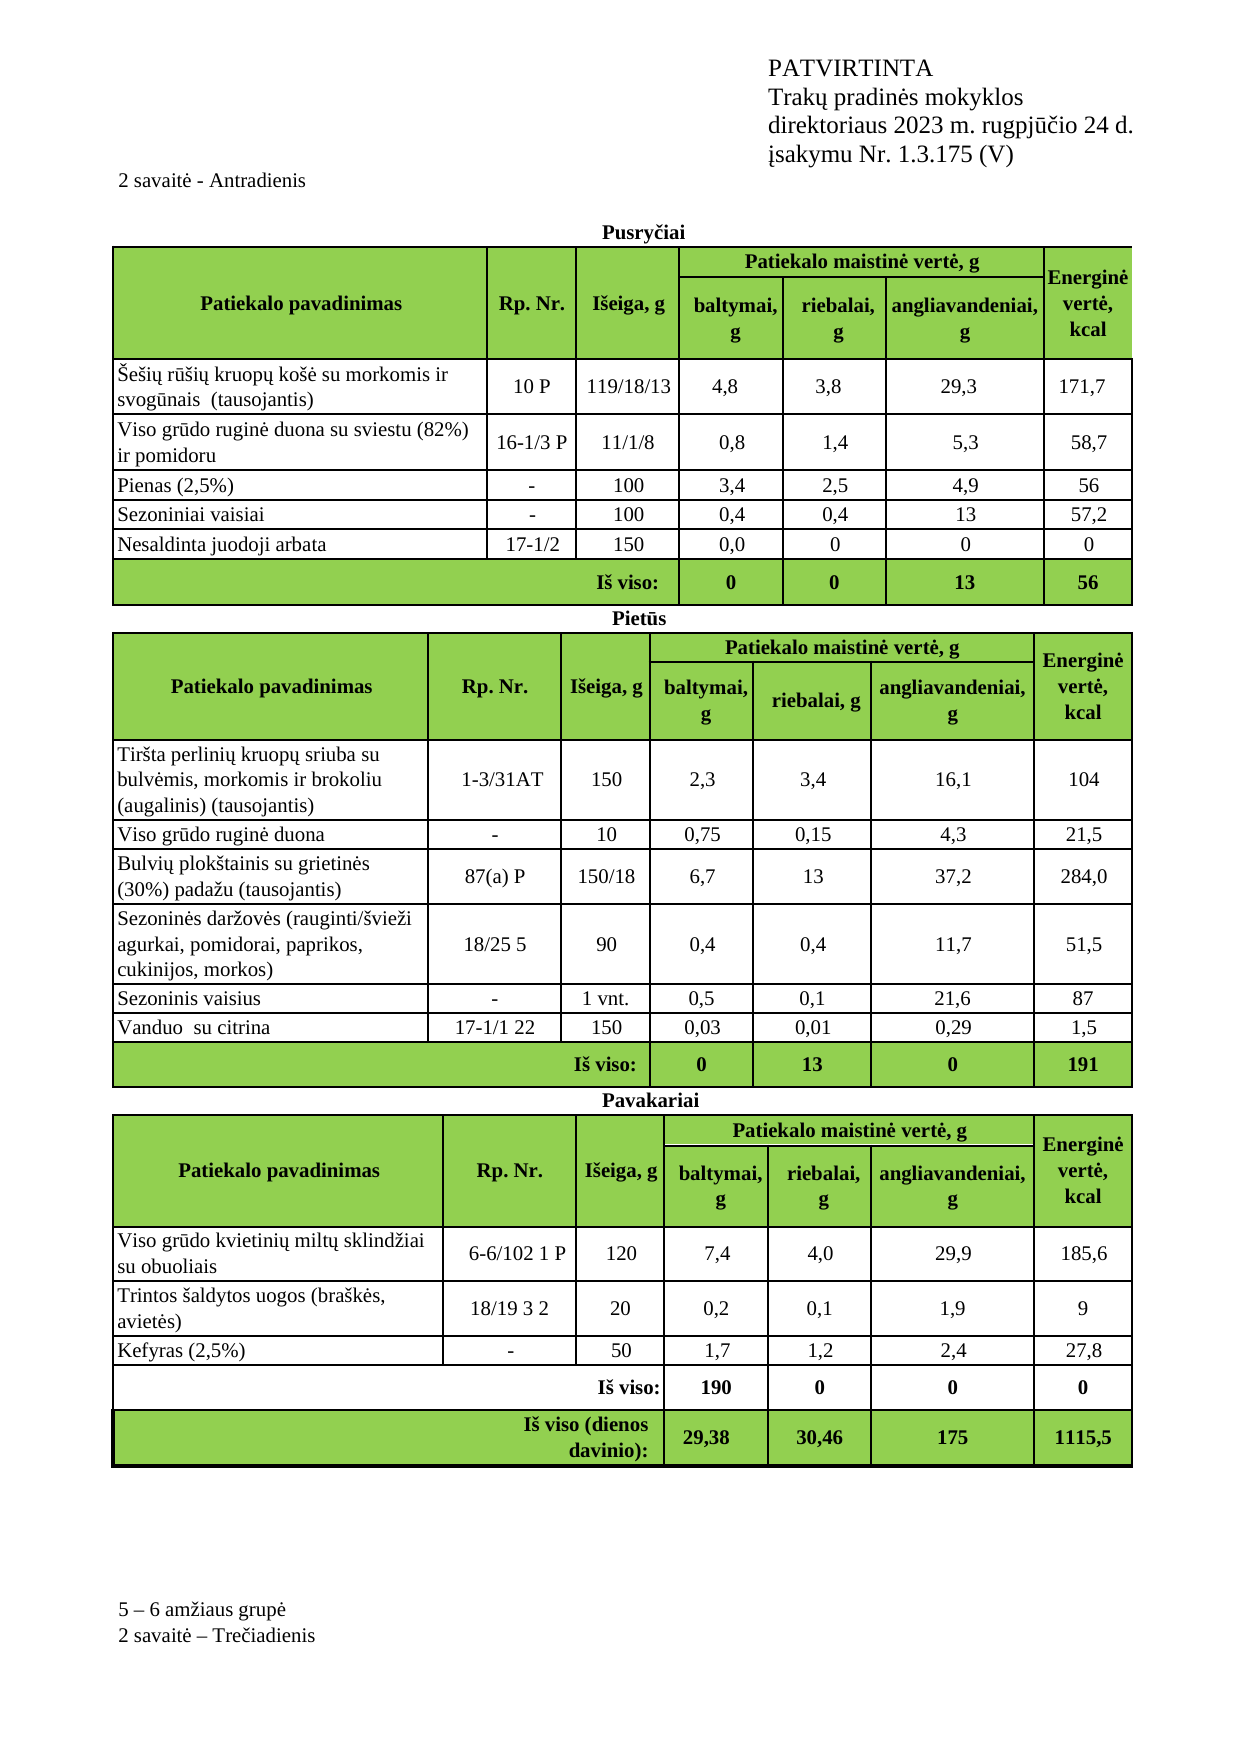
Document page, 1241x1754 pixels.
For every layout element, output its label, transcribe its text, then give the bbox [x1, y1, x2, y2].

table_cell 9,3 [665, 1366, 767, 1409]
table_cell 57,2 [1045, 501, 1131, 528]
table_header Energinė vertė, kcal [1035, 1116, 1131, 1226]
text Pavakariai [118, 1088, 1182, 1112]
table_cell baltymai, g [680, 278, 782, 358]
table_cell 0,0 [680, 530, 782, 558]
table_cell 0 [887, 530, 1043, 558]
table_cell 16,1 [872, 741, 1033, 819]
table_cell 6,7 [651, 850, 752, 903]
table_cell 1,9 [872, 1282, 1033, 1335]
table_cell 284,0 [1035, 850, 1131, 903]
table_cell Vanduo su citrina [114, 1014, 427, 1041]
table_cell 20 [577, 1282, 663, 1335]
table_header Išeiga, g [577, 1116, 663, 1226]
table_cell Iš viso: [443, 1366, 663, 1409]
table_cell [114, 1043, 428, 1086]
table_cell [114, 560, 487, 604]
table_cell 37,2 [872, 850, 1033, 903]
table_cell riebalai, g [769, 1147, 870, 1226]
table_cell 4,9 [887, 471, 1043, 498]
table_cell 10 [562, 821, 649, 848]
table_cell 0,1 [754, 985, 870, 1012]
table_cell - [488, 471, 575, 498]
table_cell 21,6 [872, 985, 1033, 1012]
table_header Išeiga, g [577, 248, 678, 358]
table_cell angliavandeniai, g [887, 278, 1043, 358]
table_cell 0,8 [680, 415, 782, 469]
table_cell Viso grūdo ruginė duona [114, 821, 427, 848]
table_cell - [429, 985, 560, 1012]
table_cell 150 [562, 1014, 649, 1041]
table_cell 119/18/13 [577, 360, 678, 413]
table_cell 34,2 [872, 1366, 1033, 1409]
text Pusryčiai [118, 220, 1169, 244]
table_header Patiekalo maistinė vertė, g [680, 248, 1043, 276]
table_cell 50 [577, 1337, 663, 1364]
table_cell 0,4 [651, 905, 752, 983]
table_cell Sezoninės daržovės (rauginti/švieži agurkai, pomidorai, paprikos, cukinijos, morkos) [114, 905, 427, 983]
table_cell 100 [577, 471, 678, 498]
table_cell Iš viso (dienos davinio): [443, 1411, 663, 1464]
table_cell 11,7 [872, 905, 1033, 983]
table_cell 3,4 [680, 471, 782, 498]
table_cell Bulvių plokštainis su grietinės (30%) padažu (tausojantis) [114, 850, 427, 903]
table_cell riebalai, g [754, 663, 870, 739]
table_cell 150 [562, 741, 649, 819]
text 2 savaitė – Trečiadienis [118, 1623, 1181, 1647]
table_cell 90 [562, 905, 649, 983]
table_cell 104 [1035, 741, 1131, 819]
table_cell 52,5 [887, 560, 1043, 604]
table_cell 175 [872, 1411, 1033, 1464]
table_cell 17-1/2 [488, 530, 575, 558]
table_cell 18/25 5 [429, 905, 560, 983]
table_cell 9 [1035, 1282, 1131, 1335]
table_cell 150 [577, 530, 678, 558]
table_cell 1115,5 [1035, 1411, 1131, 1464]
table_cell 58,7 [1045, 415, 1131, 469]
table_cell 0,1 [769, 1282, 870, 1335]
table_cell 27,8 [1035, 1337, 1131, 1364]
table_cell Šešių rūšių kruopų košė su morkomis ir svogūnais (tausojantis) [114, 360, 486, 413]
text 2 savaitė - Antradienis [118, 168, 1181, 192]
table_cell Kefyras (2,5%) [114, 1337, 442, 1364]
table_cell baltymai, g [651, 663, 752, 739]
table_cell 5,3 [887, 415, 1043, 469]
table_cell angliavandeniai, g [872, 663, 1033, 739]
table_cell 17,06 [754, 1043, 870, 1086]
table_cell Sezoniniai vaisiai [114, 501, 486, 528]
table_header Rp. Nr. [429, 634, 560, 739]
table_cell 11/1/8 [577, 415, 678, 469]
table_cell 10 P [488, 360, 575, 413]
table_cell 185,6 [1035, 1228, 1131, 1280]
table_header Išeiga, g [562, 634, 649, 739]
table_cell 21,5 [1035, 821, 1131, 848]
table_cell 13 [754, 850, 870, 903]
table_cell Viso grūdo kvietinių miltų sklindžiai su obuoliais [114, 1228, 442, 1280]
table_cell 87 [1035, 985, 1131, 1012]
table_cell 10,68 [651, 1043, 752, 1086]
table_cell 6-6/102 1 P [444, 1228, 575, 1280]
table_header Patiekalo maistinė vertė, g [665, 1116, 1033, 1144]
table_cell 222,4 [1035, 1366, 1131, 1409]
table_cell [115, 1411, 443, 1464]
table_cell [114, 1366, 443, 1409]
table_cell 2,3 [651, 741, 752, 819]
table_header Energinė vertė, kcal [1045, 248, 1132, 358]
table_cell riebalai, g [784, 278, 885, 358]
table_cell [487, 560, 576, 604]
table_cell 150/18 [562, 850, 649, 903]
table_cell Viso grūdo ruginė duona su sviestu (82%) ir pomidoru [114, 415, 486, 469]
table_cell - [444, 1337, 575, 1364]
table_cell 91,19 [872, 1043, 1033, 1086]
table_cell 1 vnt. [562, 985, 649, 1012]
table_cell 0,5 [651, 985, 752, 1012]
table_cell 0,4 [754, 905, 870, 983]
table_cell 8,1 [784, 560, 885, 604]
table_header Energinė vertė, kcal [1035, 634, 1131, 739]
table_cell 0,2 [665, 1282, 767, 1335]
table_cell [428, 1043, 561, 1086]
table_header Patiekalo pavadinimas [114, 634, 427, 739]
table_cell 29,38 [665, 1411, 767, 1464]
table_cell - [488, 501, 575, 528]
table_cell 30,46 [769, 1411, 870, 1464]
table_cell 5,3 [769, 1366, 870, 1409]
table_cell 29,3 [887, 360, 1043, 413]
table_cell 2,5 [784, 471, 885, 498]
table_cell 7,4 [665, 1228, 767, 1280]
table_cell 1,7 [665, 1337, 767, 1364]
table_cell 0,75 [651, 821, 752, 848]
table_cell 0,01 [754, 1014, 870, 1041]
table_cell 1-3/31AT [429, 741, 560, 819]
table_cell Iš viso: [561, 1043, 649, 1086]
table_cell 171,7 [1045, 360, 1131, 413]
table_cell 2,4 [872, 1337, 1033, 1364]
table_cell 56 [1045, 471, 1131, 498]
table_cell 29,9 [872, 1228, 1033, 1280]
table_header Patiekalo pavadinimas [114, 1116, 442, 1226]
table_cell 4,3 [872, 821, 1033, 848]
table_cell 18/19 3 2 [444, 1282, 575, 1335]
table_cell 9,4 [680, 560, 782, 604]
table_cell 120 [577, 1228, 663, 1280]
table_cell 1,4 [784, 415, 885, 469]
table_cell Tiršta perlinių kruopų sriuba su bulvėmis, morkomis ir brokoliu (augalinis) (tausojantis) [114, 741, 427, 819]
table_cell 51,5 [1035, 905, 1131, 983]
table_cell 3,4 [754, 741, 870, 819]
table_cell 3,8 [784, 360, 885, 413]
table_cell 549,5 [1035, 1043, 1131, 1086]
table_cell angliavandeniai, g [872, 1147, 1033, 1226]
table_header Rp. Nr. [444, 1116, 575, 1226]
table_cell 0,4 [680, 501, 782, 528]
table_cell - [429, 821, 560, 848]
text 5 – 6 amžiaus grupė [118, 1597, 1181, 1621]
table_cell 0,29 [872, 1014, 1033, 1041]
table_header Patiekalo pavadinimas [114, 248, 486, 358]
table_header Rp. Nr. [488, 248, 575, 358]
table_cell 0,4 [784, 501, 885, 528]
text Pietūs [118, 606, 1160, 630]
table_cell 17-1/1 22 [429, 1014, 560, 1041]
table_cell 100 [577, 501, 678, 528]
table_cell 4,0 [769, 1228, 870, 1280]
table_cell baltymai, g [665, 1147, 767, 1226]
table_cell 16-1/3 P [488, 415, 575, 469]
table_cell Trintos šaldytos uogos (braškės, avietės) [114, 1282, 442, 1335]
table_cell Sezoninis vaisius [114, 985, 427, 1012]
table_cell 87(a) P [429, 850, 560, 903]
table_header Patiekalo maistinė vertė, g [651, 634, 1033, 661]
table_cell Nesaldinta juodoji arbata [114, 530, 486, 558]
table_cell 4,8 [680, 360, 782, 413]
table_cell Pienas (2,5%) [114, 471, 486, 498]
table_cell 1,2 [769, 1337, 870, 1364]
table_cell 0,03 [651, 1014, 752, 1041]
table_cell 343,6 [1045, 560, 1131, 604]
table_cell 0 [1045, 530, 1131, 558]
table_cell Iš viso: [576, 560, 678, 604]
table_cell 0,15 [754, 821, 870, 848]
table_cell 1,5 [1035, 1014, 1131, 1041]
table_cell 0 [784, 530, 885, 558]
table_cell 13 [887, 501, 1043, 528]
